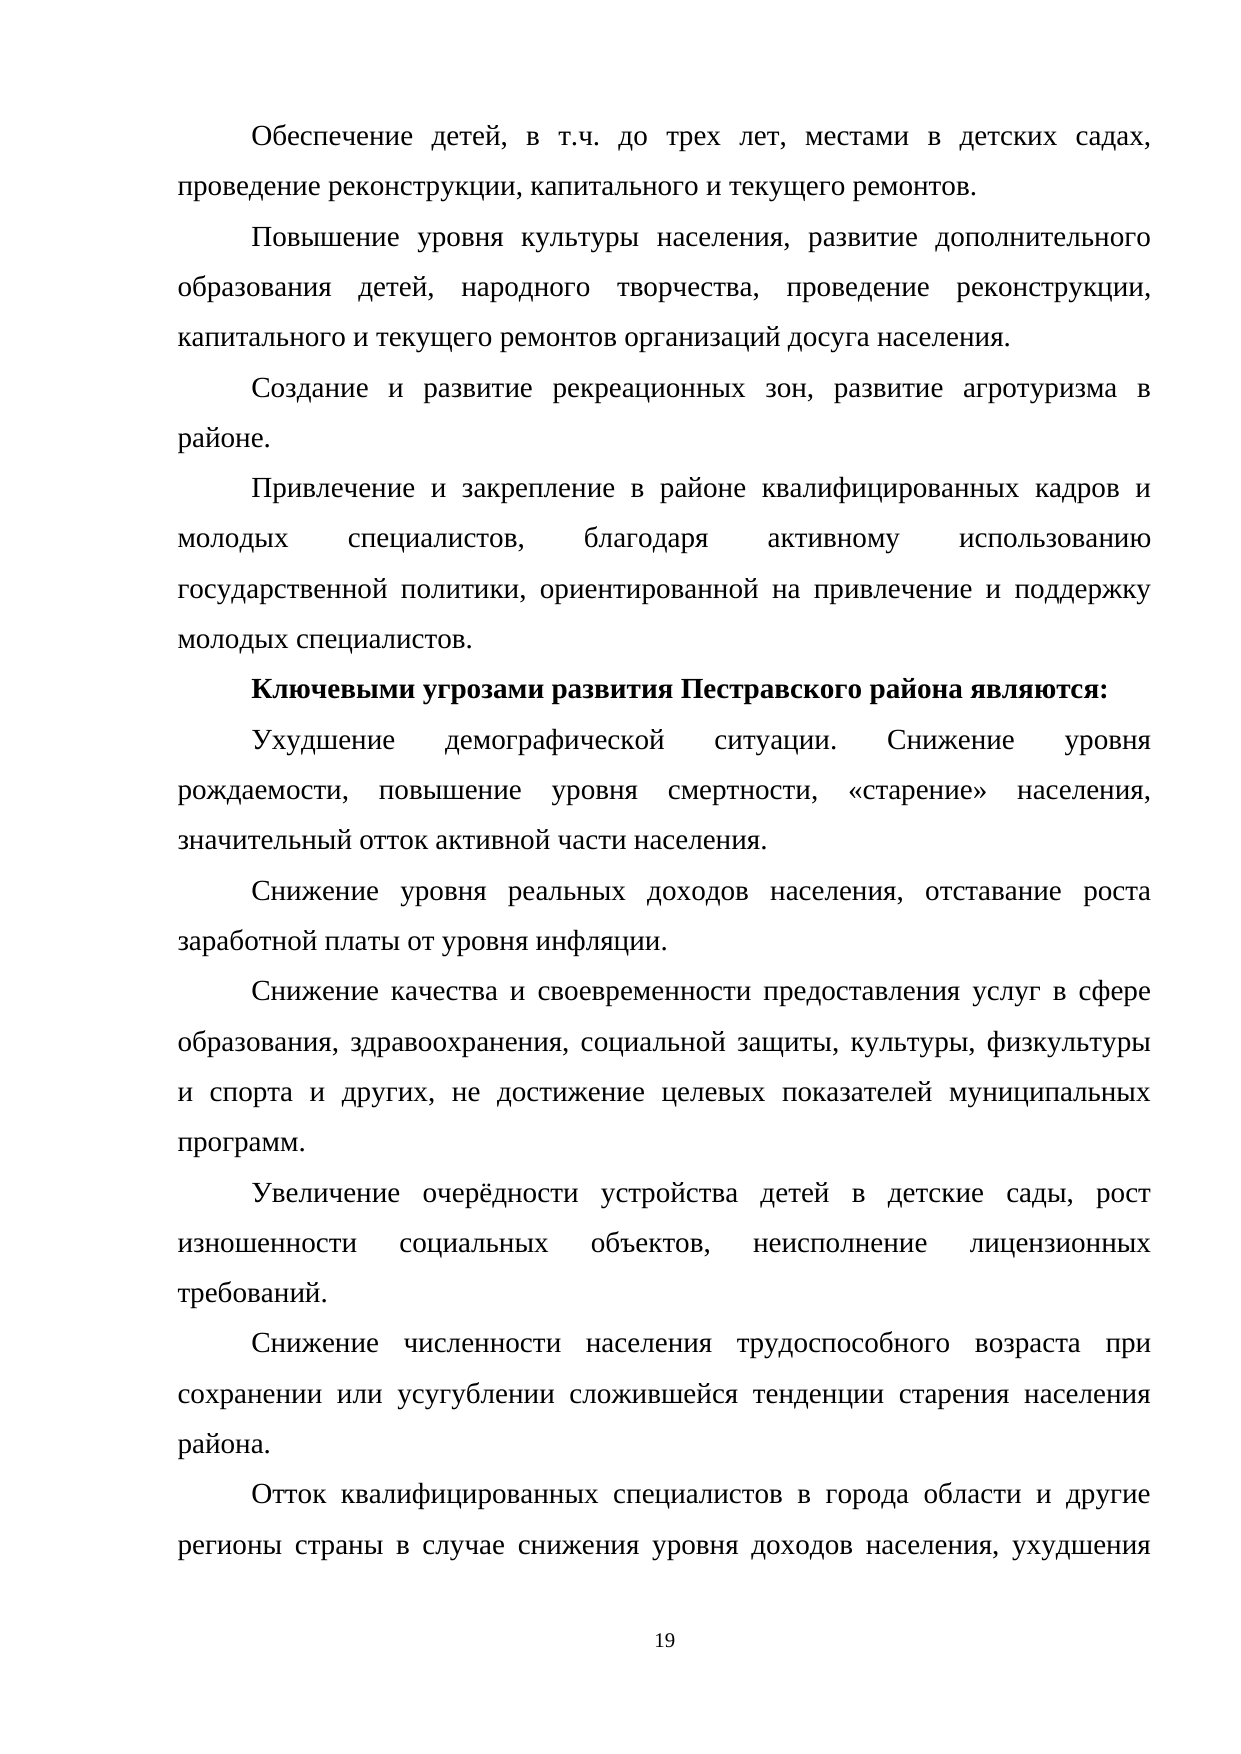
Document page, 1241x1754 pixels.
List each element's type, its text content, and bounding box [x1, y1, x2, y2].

text Создание и развитие рекреационных зон, развитие агротуризма в районе. [177, 370, 1152, 453]
text Снижение уровня реальных доходов населения, отставание роста заработной платы от уровня инфляции. [177, 873, 1152, 957]
text Повышение уровня культуры населения, развитие дополнительного образования детей, народного творчества, проведение реконструкции, капитального и текущего ремонтов организаций досуга населения. [177, 219, 1152, 353]
text Увеличение очерёдности устройства детей в детские сады, рост изношенности социальных объектов, неисполнение лицензионных требований. [177, 1175, 1152, 1309]
text Ключевыми угрозами развития Пестравского района являются: [177, 672, 1152, 705]
text Обеспечение детей, в т.ч. до трех лет, местами в детских садах, проведение реконструкции, капитального и текущего ремонтов. [177, 118, 1152, 202]
text Ухудшение демографической ситуации. Снижение уровня рождаемости, повышение уровня смертности, «старение» населения, значительный отток активной части населения. [177, 722, 1152, 856]
text Привлечение и закрепление в районе квалифицированных кадров и молодых специалистов, благодаря активному использованию государственной политики, ориентированной на привлечение и поддержку молодых специалистов. [177, 470, 1152, 655]
text Снижение численности населения трудоспособного возраста при сохранении или усугублении сложившейся тенденции старения населения района. [177, 1326, 1152, 1460]
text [177, 1477, 1152, 1560]
text Снижение качества и своевременности предоставления услуг в сфере образования, здравоохранения, социальной защиты, культуры, физкультуры и спорта и других, не достижение целевых показателей муниципальных программ. [177, 973, 1152, 1158]
